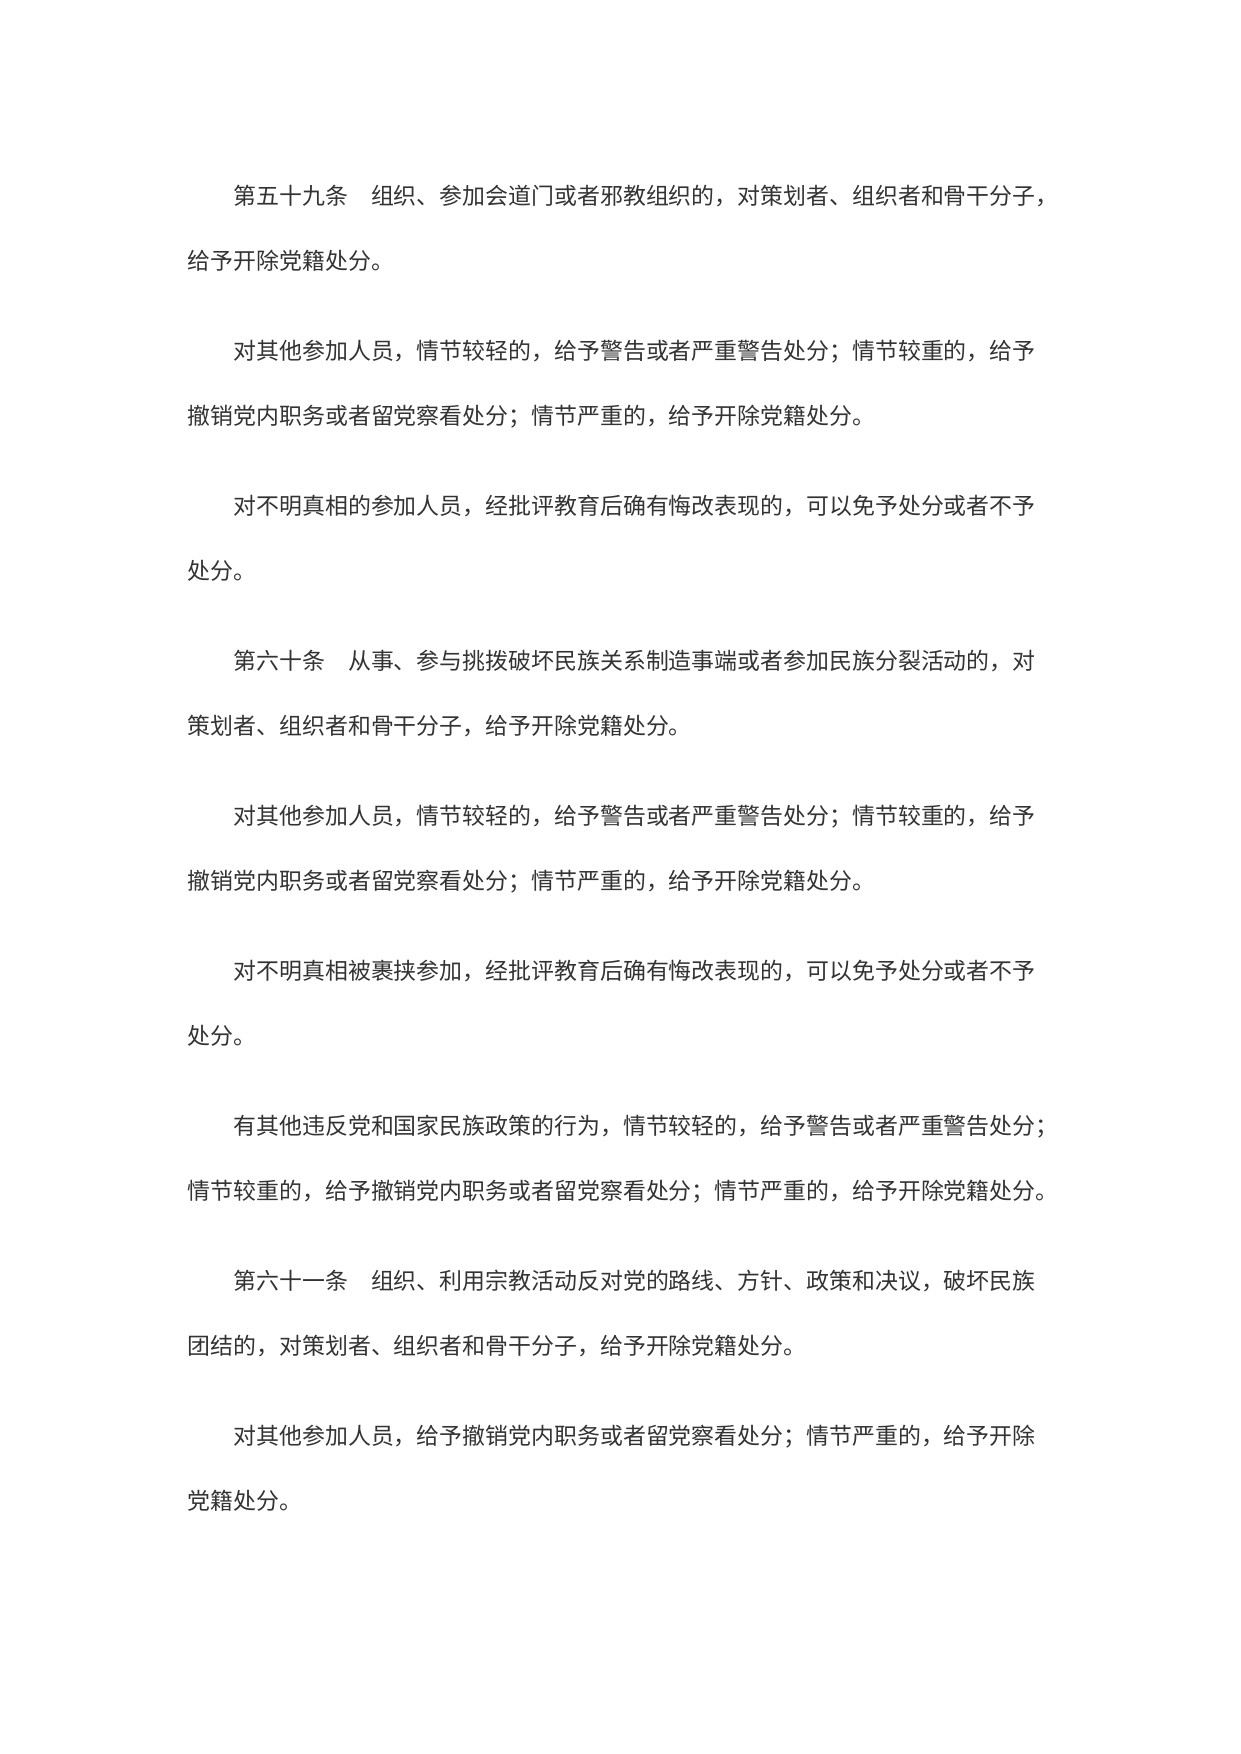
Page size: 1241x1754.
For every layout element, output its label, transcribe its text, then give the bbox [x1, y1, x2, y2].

text 对其他参加人员，给予撤销党内职务或者留党察看处分；情节严重的，给予开除党籍处分。 [187, 1402, 1053, 1532]
text 有其他违反党和国家民族政策的行为，情节较轻的，给予警告或者严重警告处分；情节较重的，给予撤销党内职务或者留党察看处分；情节严重的，给予开除党籍处分。 [187, 1092, 1053, 1222]
text 对不明真相被裹挟参加，经批评教育后确有悔改表现的，可以免予处分或者不予处分。 [187, 937, 1053, 1067]
text 第六十一条 组织、利用宗教活动反对党的路线、方针、政策和决议，破坏民族团结的，对策划者、组织者和骨干分子，给予开除党籍处分。 [187, 1247, 1053, 1377]
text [187, 317, 1053, 447]
text 第六十条 从事、参与挑拨破坏民族关系制造事端或者参加民族分裂活动的，对策划者、组织者和骨干分子，给予开除党籍处分。 [187, 627, 1053, 757]
text 第五十九条 组织、参加会道门或者邪教组织的，对策划者、组织者和骨干分子，给予开除党籍处分。 [187, 162, 1053, 292]
text 对其他参加人员，情节较轻的，给予警告或者严重警告处分；情节较重的，给予撤销党内职务或者留党察看处分；情节严重的，给予开除党籍处分。 [187, 782, 1053, 912]
text 对不明真相的参加人员，经批评教育后确有悔改表现的，可以免予处分或者不予处分。 [187, 472, 1053, 602]
